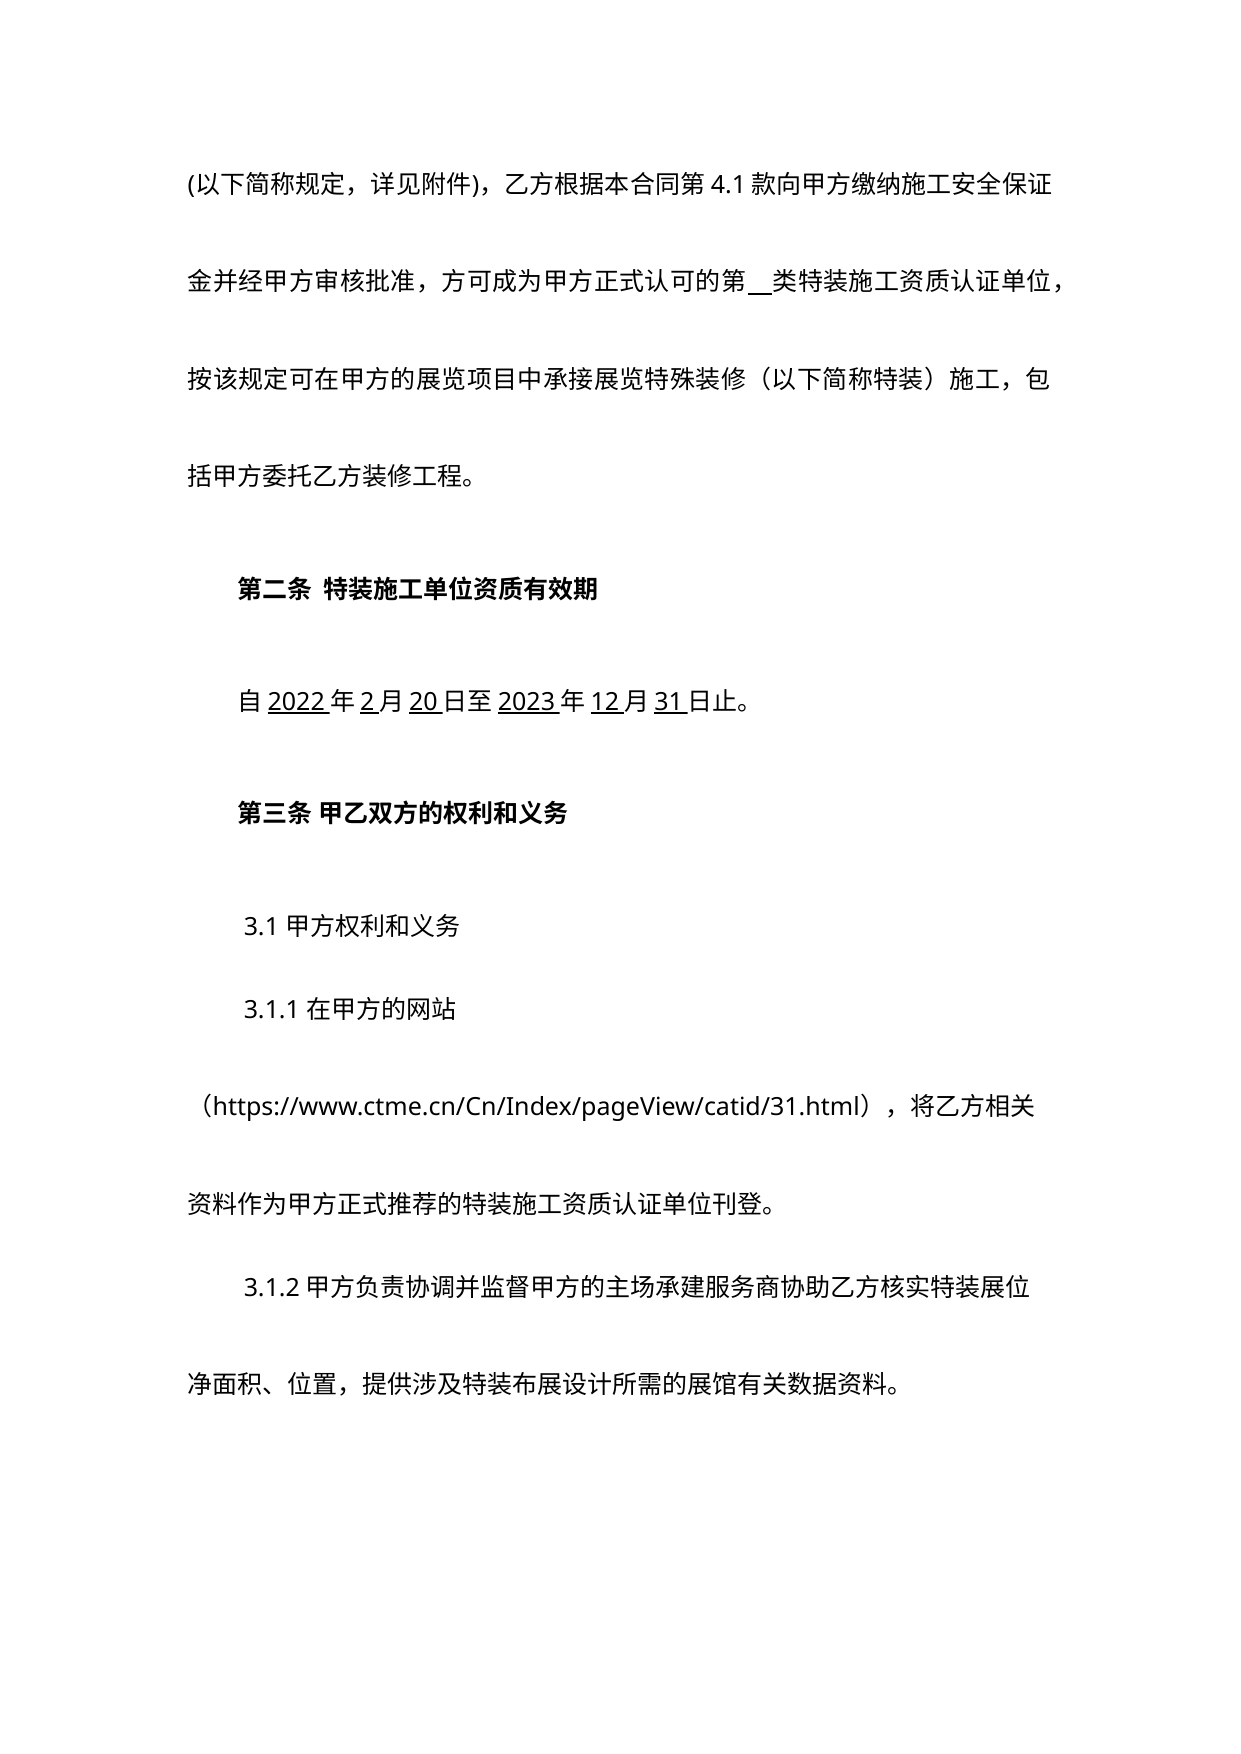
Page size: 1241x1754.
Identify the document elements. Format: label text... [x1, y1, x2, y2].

text 第二条 特装施工单位资质有效期 [187, 555, 1053, 620]
text 3.1.2甲方负责协调并监督甲方的主场承建服务商协助乙方核实特装展位净面积、位置，提供涉及特装布展设计所需的展馆有关数据资料。 [187, 1253, 1053, 1415]
text 自2022年2月20日至2023年 12月31日止。 [187, 667, 1053, 732]
text 3.1 甲方权利和义务 [187, 892, 1053, 957]
text 3.1.1 在甲方的网站（https://www.ctme.cn/Cn/Index/pageView/catid/31.html），将乙方相关资料作为甲方正式推荐的特装施工资质认证单位刊登。 [187, 975, 1053, 1235]
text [187, 150, 1053, 507]
text 第三条 甲乙双方的权利和义务 [187, 779, 1053, 844]
